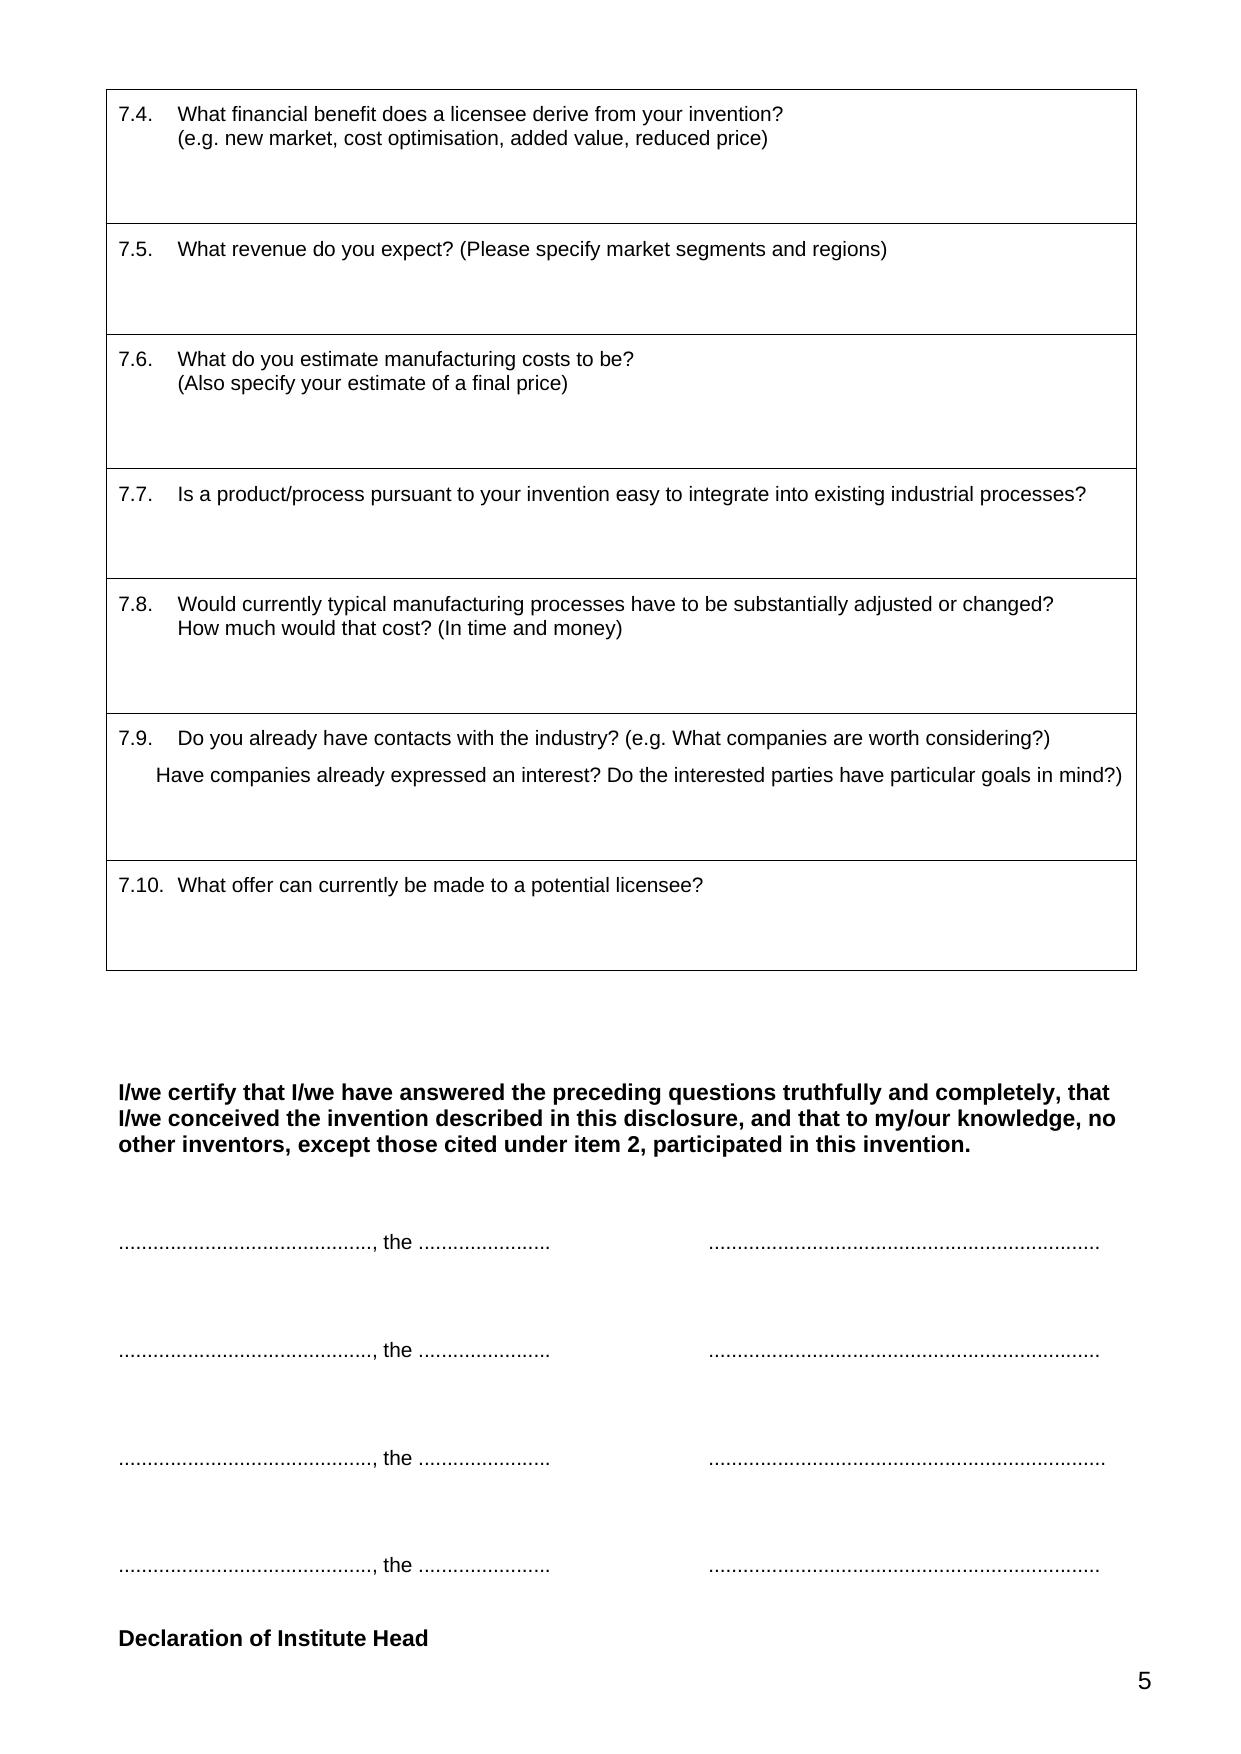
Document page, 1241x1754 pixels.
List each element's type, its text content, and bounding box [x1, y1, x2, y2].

table_header What financial benefit does a licensee derive from your invention? (e.g. new market, cost optimisation, added value, reduced price) [107, 90, 1136, 223]
table_cell What do you estimate manufacturing costs to be? (Also specify your estimate of a final price) [107, 335, 1136, 468]
text I/we certify that I/we have answered the preceding questions truthfully and completely, that I/we conceived the invention described in this disclosure, and that to my/our knowledge, no other inventors, except those cited under item 2, participated in this invention. [118, 1079, 1152, 1158]
text ............................................, the ....................... .................................................................... [118, 1337, 1152, 1361]
table_cell Is a product/process pursuant to your invention easy to integrate into existing industrial processes? [107, 469, 1136, 578]
table_cell Do you already have contacts with the industry? (e.g. What companies are worth considering?) Have companies already expressed an interest? Do the interested parties have particular goals in mind?) [107, 714, 1136, 859]
text ............................................, the ....................... .................................................................... [118, 1230, 1152, 1254]
table_cell What offer can currently be made to a potential licensee? [107, 861, 1136, 970]
table_cell Would currently typical manufacturing processes have to be substantially adjusted or changed? How much would that cost? (In time and money) [107, 579, 1136, 713]
text ............................................, the ....................... .................................................................... [118, 1553, 1152, 1577]
text ............................................, the ....................... ..................................................................... [118, 1445, 1152, 1469]
table_cell What revenue do you expect? (Please specify market segments and regions) [107, 224, 1136, 333]
text Declaration of Institute Head [118, 1625, 1152, 1651]
